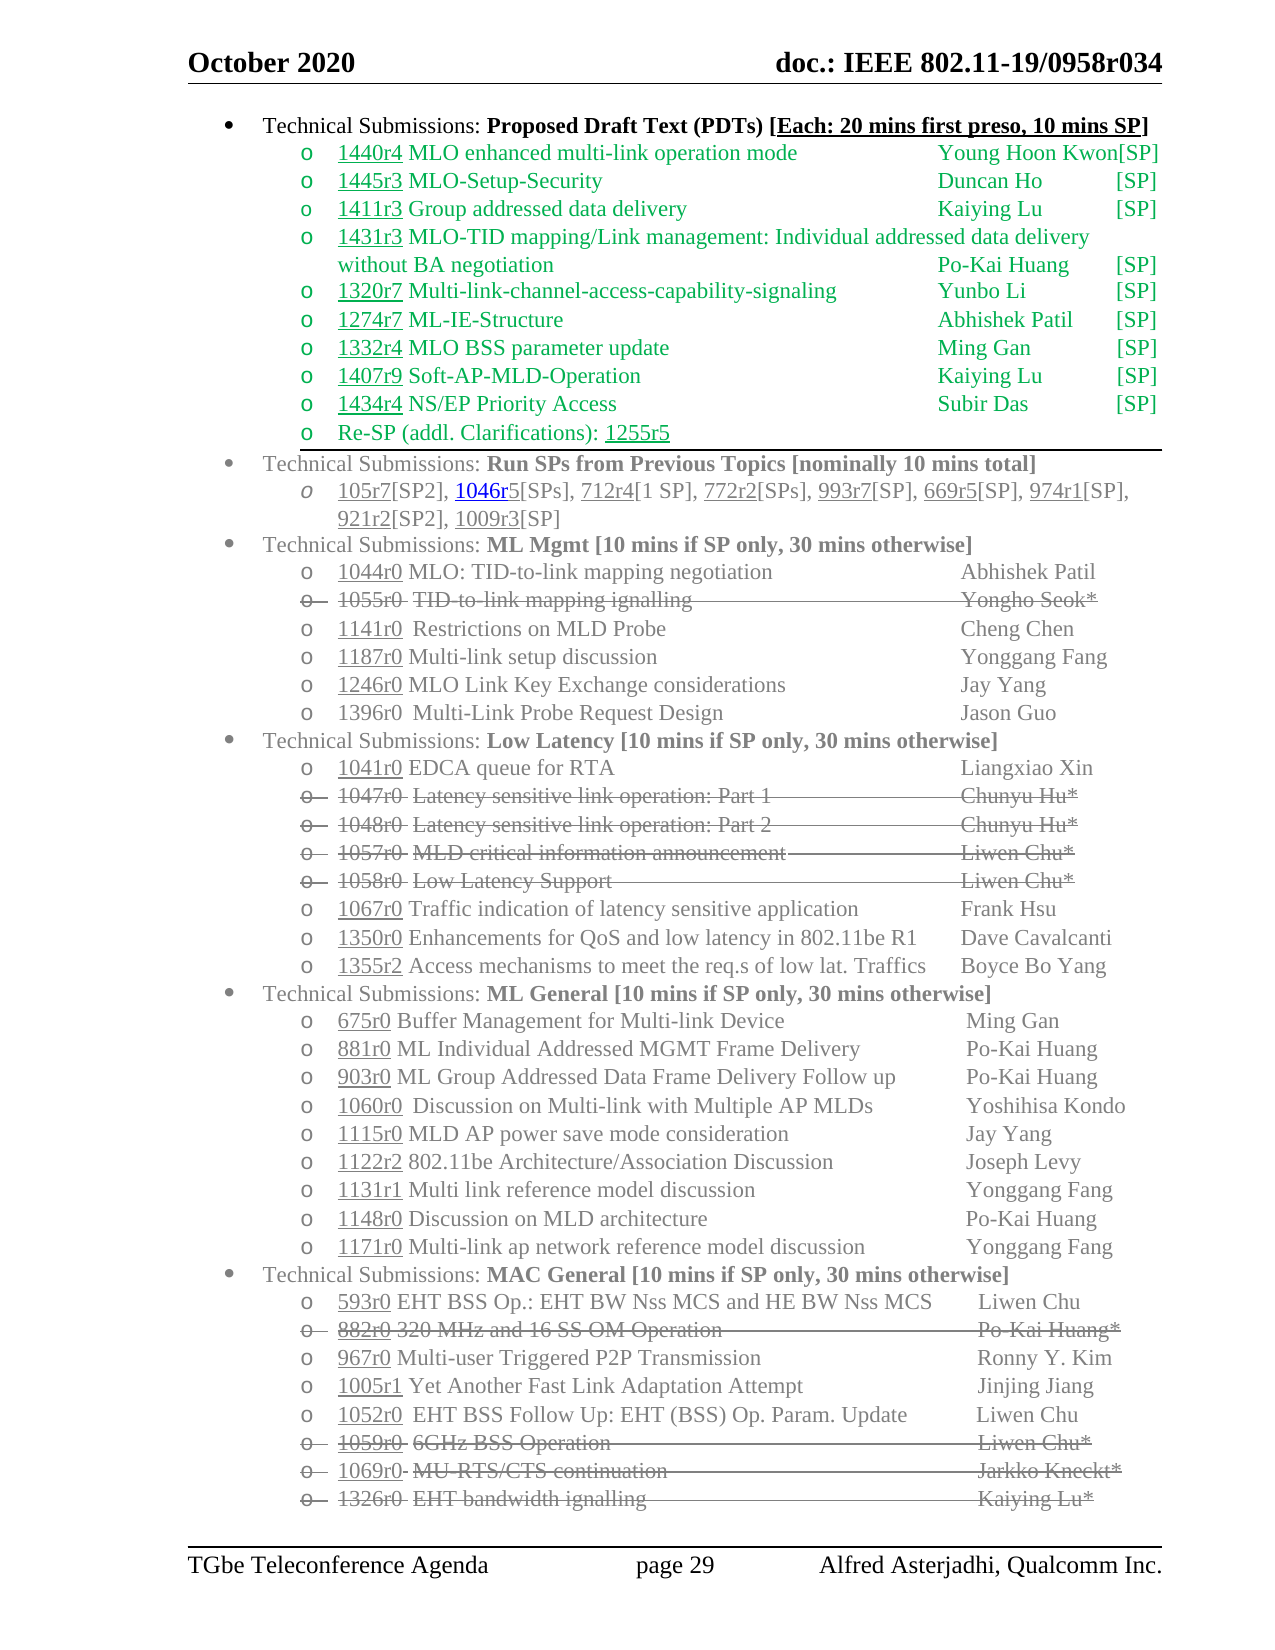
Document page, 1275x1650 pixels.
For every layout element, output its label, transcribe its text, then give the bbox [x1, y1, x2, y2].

list 1141r0 Restrictions on MLD Probe Cheng Chen [300, 615, 1162, 643]
list Technical Submissions: MAC General [10 mins if SP only, 30 mins otherwise] [225, 1261, 1162, 1288]
list 1060r0 Discussion on Multi-link with Multiple AP MLDs Yoshihisa Kondo [300, 1092, 1162, 1120]
list 1411r3 Group addressed data delivery Kaiying Lu [SP] [300, 195, 1162, 223]
list 1445r3 MLO-Setup-Security Duncan Ho [SP] [300, 167, 1162, 195]
list 1431r3 MLO-TID mapping/Link management: Individual addressed data delivery without BA negotiation Po-Kai Huang [SP] [300, 223, 1162, 277]
list 1407r9 Soft-AP-MLD-Operation Kaiying Lu [SP] [300, 362, 1162, 390]
list 1434r4 NS/EP Priority Access Subir Das [SP] [300, 390, 1162, 419]
list 1059r0 6GHz BSS Operation Liwen Chu* [300, 1429, 1162, 1457]
list 1067r0 Traffic indication of latency sensitive application Frank Hsu [300, 896, 1162, 924]
list 881r0 ML Individual Addressed MGMT Frame Delivery Po-Kai Huang [300, 1035, 1162, 1063]
list Technical Submissions: ML General [10 mins if SP only, 30 mins otherwise] [225, 980, 1162, 1007]
list 1332r4 MLO BSS parameter update Ming Gan [SP] [300, 334, 1162, 362]
list 1055r0 TID-to-link mapping ignalling Yongho Seok* [300, 586, 1162, 615]
list Technical Submissions: Proposed Draft Text (PDTs) [Each: 20 mins first preso, 10 mins SP] [225, 112, 1162, 139]
list 1041r0 EDCA queue for RTA Liangxiao Xin [300, 754, 1162, 783]
list 1052r0 EHT BSS Follow Up: EHT (BSS) Op. Param. Update Liwen Chu [300, 1401, 1162, 1429]
list 1320r7 Multi-link-channel-access-capability-signaling Yunbo Li [SP] [300, 277, 1162, 306]
list 1069r0 MU-RTS/CTS continuation Jarkko Kneckt* [300, 1457, 1162, 1485]
list 105r7[SP2], 1046r5[SPs], 712r4[1 SP], 772r2[SPs], 993r7[SP], 669r5[SP], 974r1[SP], 921r2[SP2], 1009r3[SP] [300, 477, 1162, 531]
list 1122r2 802.11be Architecture/Association Discussion Joseph Levy [300, 1148, 1162, 1176]
list 1274r7 ML-IE-Structure Abhishek Patil [SP] [300, 306, 1162, 334]
list Technical Submissions: Run SPs from Previous Topics [nominally 10 mins total] [225, 451, 1162, 477]
list 967r0 Multi-user Triggered P2P Transmission Ronny Y. Kim [300, 1344, 1162, 1372]
list 1148r0 Discussion on MLD architecture Po-Kai Huang [300, 1204, 1162, 1233]
list 903r0 ML Group Addressed Data Frame Delivery Follow up Po-Kai Huang [300, 1063, 1162, 1092]
list Technical Submissions: ML Mgmt [10 mins if SP only, 30 mins otherwise] [225, 531, 1162, 558]
list 1350r0 Enhancements for QoS and low latency in 802.11be R1 Dave Cavalcanti [300, 924, 1162, 952]
list 1440r4 MLO enhanced multi-link operation mode Young Hoon Kwon[SP] [300, 139, 1162, 167]
list 1048r0 Latency sensitive link operation: Part 2 Chunyu Hu* [300, 811, 1162, 839]
list 1326r0 EHT bandwidth ignalling Kaiying Lu* [300, 1485, 1162, 1514]
list 1044r0 MLO: TID-to-link mapping negotiation Abhishek Patil [300, 558, 1162, 586]
list 1131r1 Multi link reference model discussion Yonggang Fang [300, 1176, 1162, 1204]
list 1005r1 Yet Another Fast Link Adaptation Attempt Jinjing Jiang [300, 1372, 1162, 1401]
list 1047r0 Latency sensitive link operation: Part 1 Chunyu Hu* [300, 783, 1162, 811]
list 1171r0 Multi-link ap network reference model discussion Yonggang Fang [300, 1233, 1162, 1261]
list 675r0 Buffer Management for Multi-link Device Ming Gan [300, 1007, 1162, 1035]
list 593r0 EHT BSS Op.: EHT BW Nss MCS and HE BW Nss MCS Liwen Chu [300, 1288, 1162, 1316]
list Re-SP (addl. Clarifications): 1255r5 [300, 419, 1162, 449]
list Technical Submissions: Low Latency [10 mins if SP only, 30 mins otherwise] [225, 728, 1162, 754]
list 1396r0 Multi-Link Probe Request Design Jason Guo [300, 699, 1162, 728]
list 1115r0 MLD AP power save mode consideration Jay Yang [300, 1120, 1162, 1148]
list 1058r0 Low Latency Support Liwen Chu* [300, 867, 1162, 896]
list 882r0 320 MHz and 16 SS OM Operation Po-Kai Huang* [300, 1316, 1162, 1344]
list 1187r0 Multi-link setup discussion Yonggang Fang [300, 643, 1162, 671]
list 1355r2 Access mechanisms to meet the req.s of low lat. Traffics Boyce Bo Yang [300, 952, 1162, 980]
list 1246r0 MLO Link Key Exchange considerations Jay Yang [300, 671, 1162, 699]
list 1057r0 MLD critical information announcement Liwen Chu* [300, 839, 1162, 867]
